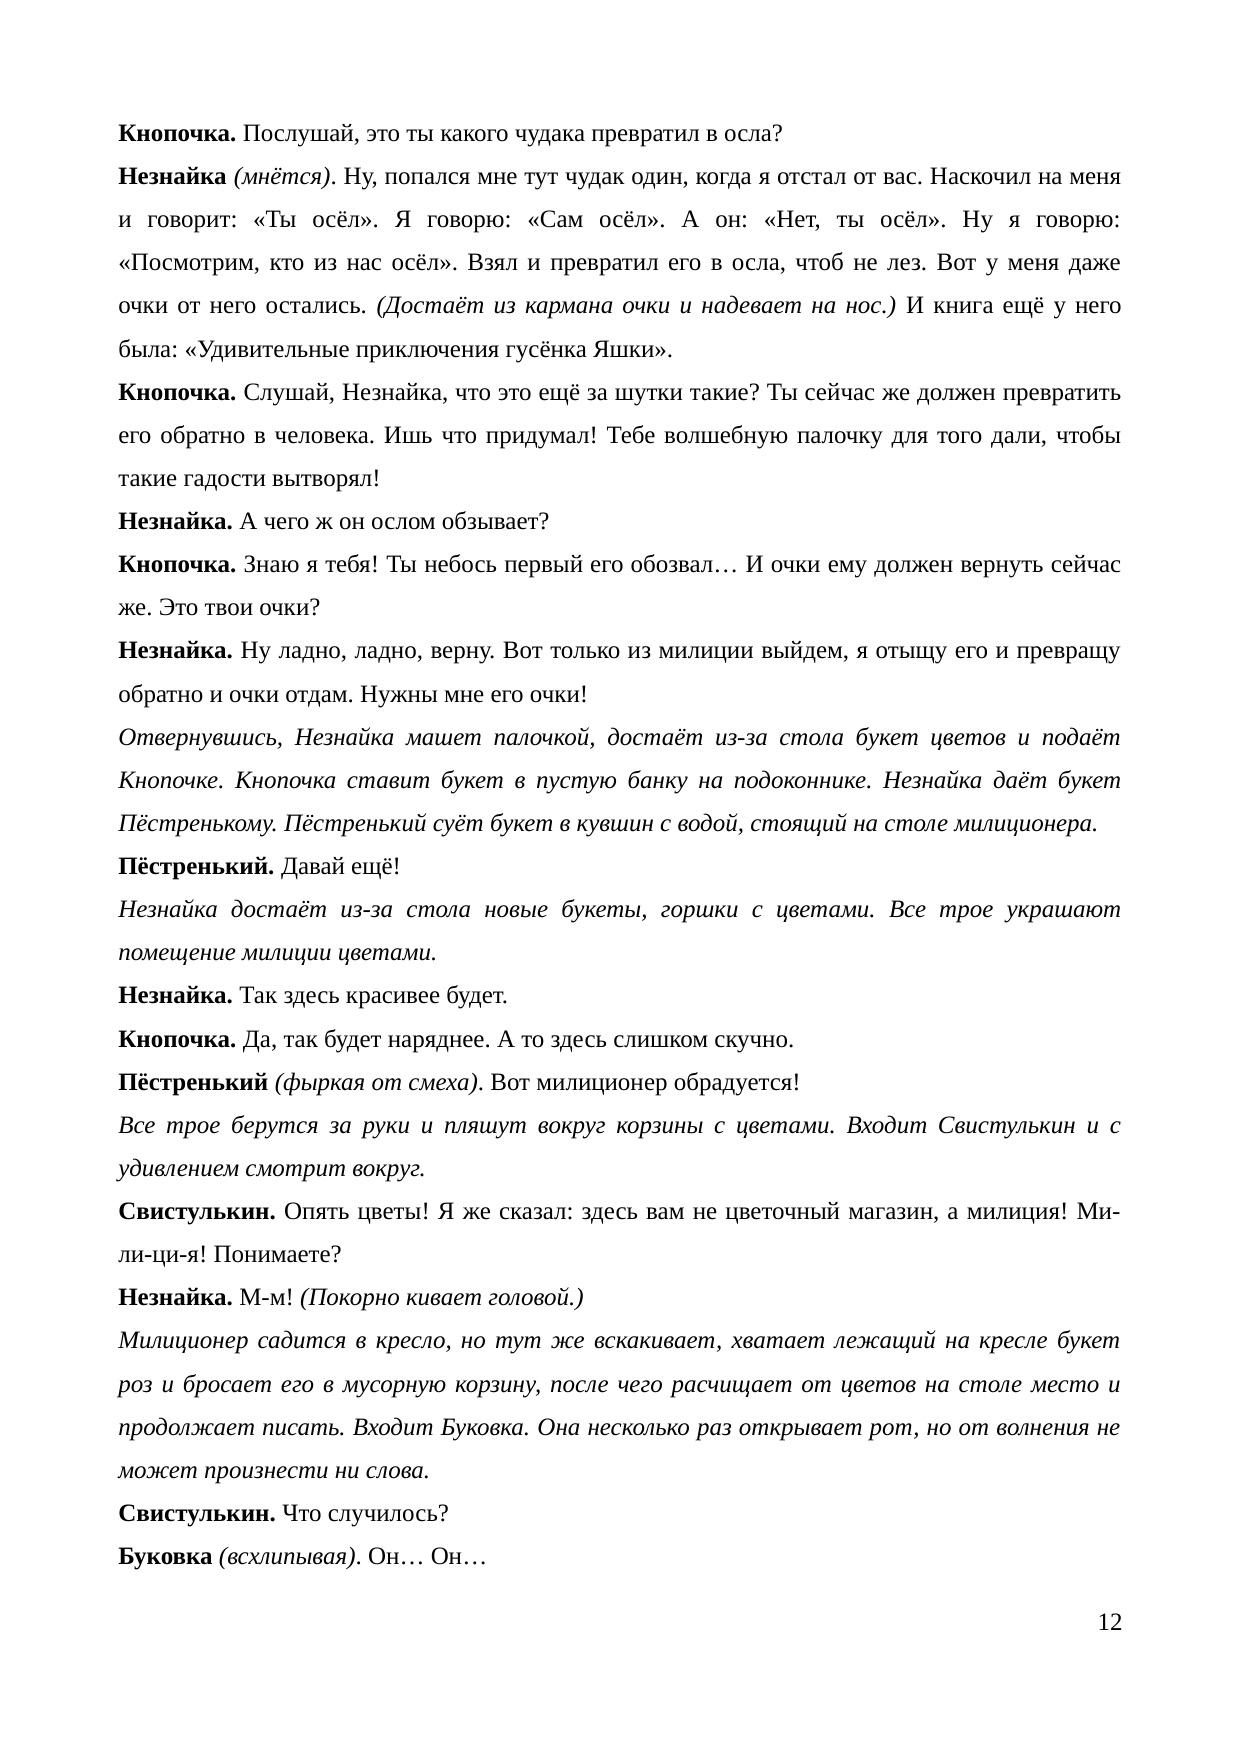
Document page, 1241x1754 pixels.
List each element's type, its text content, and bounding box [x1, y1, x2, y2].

text Незнайка. М-м! (Покорно кивает головой.) [118, 1282, 1122, 1311]
text Незнайка. Ну ладно, ладно, верну. Вот только из милиции выйдем, я отыщу его и превращу обратно и очки отдам. Нужны мне его очки! [118, 636, 1122, 707]
text Отвернувшись, Незнайка машет палочкой, достаёт из-за стола букет цветов и подаёт Кнопочке. Кнопочка ставит букет в пустую банку на подоконнике. Незнайка даёт букет Пёстренькому. Пёстренький суёт букет в кувшин с водой, стоящий на столе милиционера. [118, 722, 1122, 837]
text Пёстренький. Давай ещё! [118, 851, 1122, 880]
text Незнайка. Так здесь красивее будет. [118, 981, 1122, 1009]
text Незнайка (мнётся). Ну, попался мне тут чудак один, когда я отстал от вас. Наскочил на меня и говорит: «Ты осёл». Я говорю: «Сам осёл». А он: «Нет, ты осёл». Ну я говорю: «Посмотрим, кто из нас осёл». Взял и превратил его в осла, чтоб не лез. Вот у меня даже очки от него остались. (Достаёт из кармана очки и надевает на нос.) И книга ещё у него была: «Удивительные приключения гусёнка Яшки». [118, 161, 1122, 362]
text Кнопочка. Слушай, Незнайка, что это ещё за шутки такие? Ты сейчас же должен превратить его обратно в человека. Ишь что придумал! Тебе волшебную палочку для того дали, чтобы такие гадости вытворял! [118, 377, 1122, 492]
text Кнопочка. Послушай, это ты какого чудака превратил в осла? [118, 118, 1122, 147]
text Незнайка. А чего ж он ослом обзывает? [118, 506, 1122, 535]
text Кнопочка. Да, так будет наряднее. А то здесь слишком скучно. [118, 1024, 1122, 1052]
text Кнопочка. Знаю я тебя! Ты небось первый его обозвал… И очки ему должен вернуть сейчас же. Это твои очки? [118, 549, 1122, 621]
text Незнайка достаёт из-за стола новые букеты, горшки с цветами. Все трое украшают помещение милиции цветами. [118, 894, 1122, 966]
text Все трое берутся за руки и пляшут вокруг корзины с цветами. Входит Свистулькин и с удивлением смотрит вокруг. [118, 1110, 1122, 1182]
text Буковка (всхлипывая). Он… Он… [118, 1541, 1122, 1570]
text Пёстренький (фыркая от смеха). Вот милиционер обрадуется! [118, 1067, 1122, 1096]
text Милиционер садится в кресло, но тут же вскакивает, хватает лежащий на кресле букет роз и бросает его в мусорную корзину, после чего расчищает от цветов на столе место и продолжает писать. Входит Буковка. Она несколько раз открывает рот, но от волнения не может произнести ни слова. [118, 1326, 1122, 1484]
text Свистулькин. Что случилось? [118, 1498, 1122, 1527]
text Свистулькин. Опять цветы! Я же сказал: здесь вам не цветочный магазин, а милиция! Ми-ли-ци-я! Понимаете? [118, 1196, 1122, 1268]
